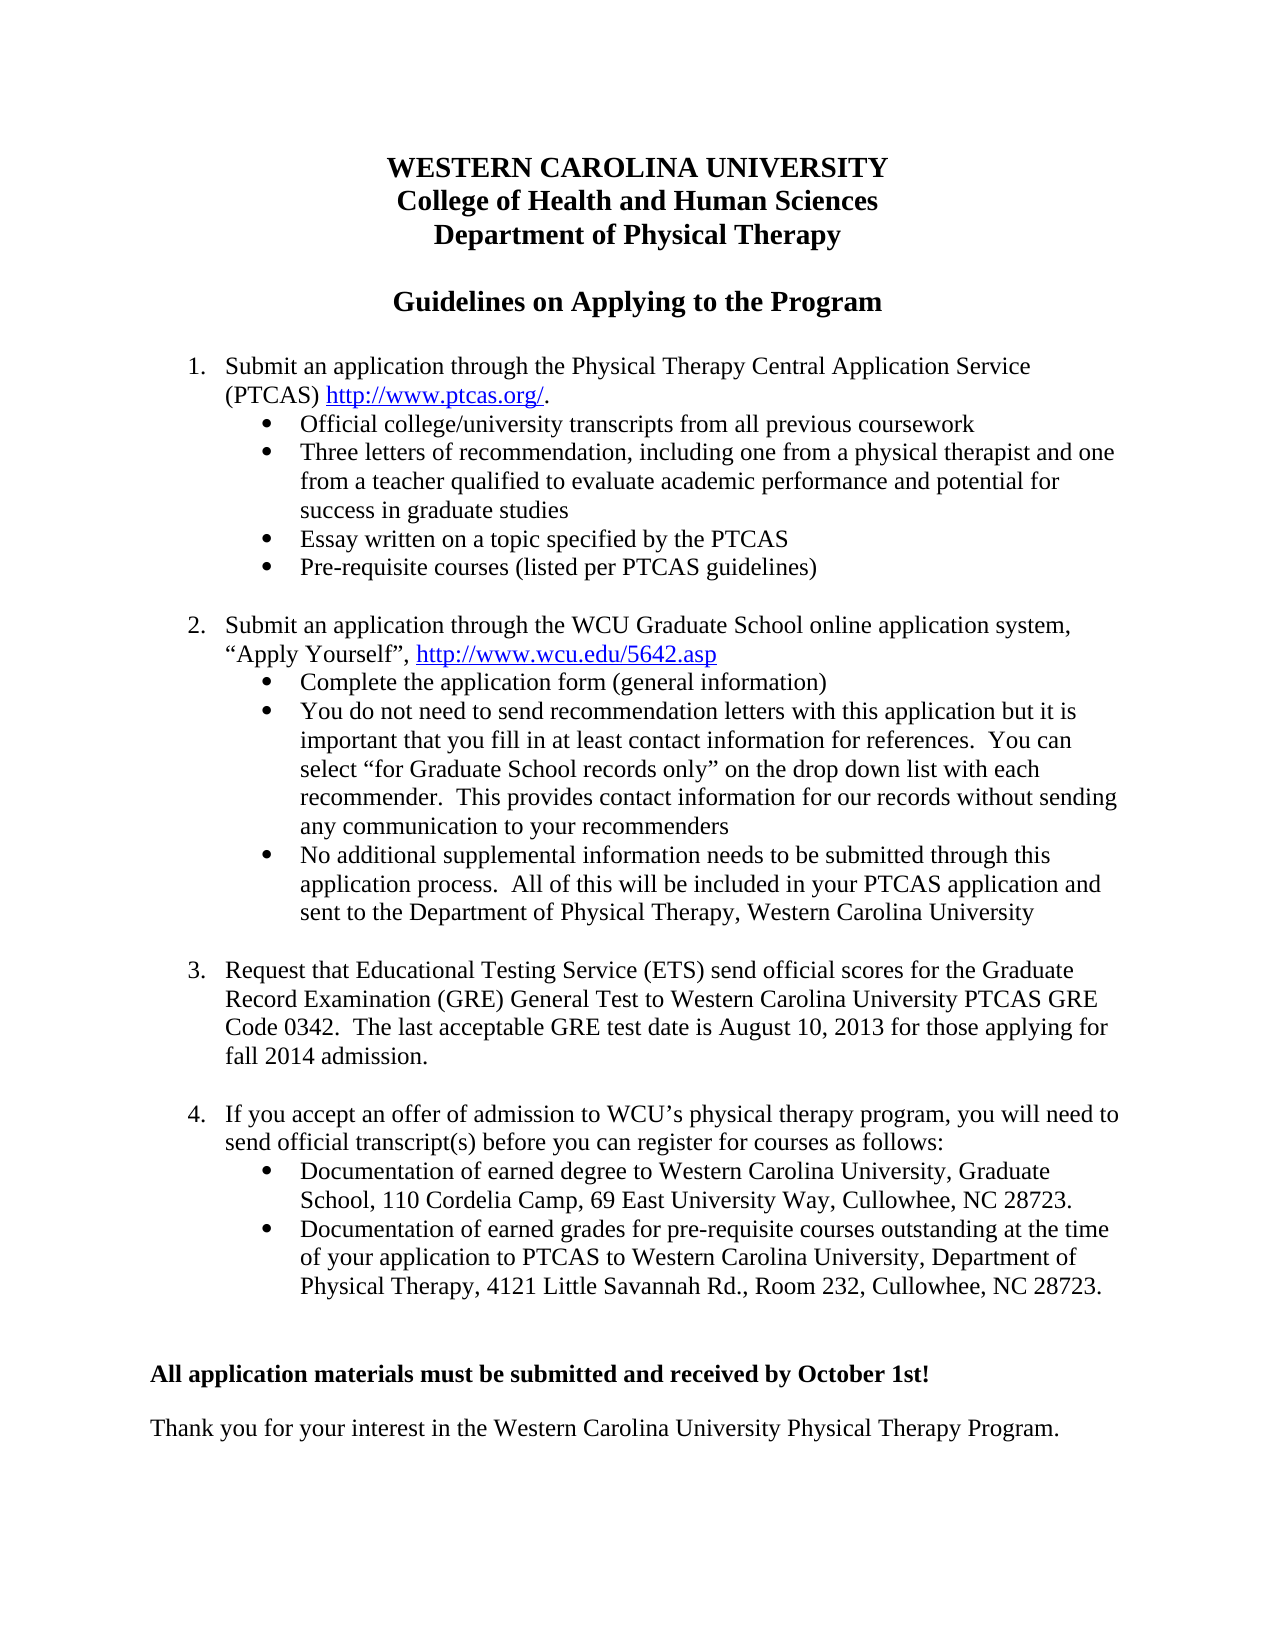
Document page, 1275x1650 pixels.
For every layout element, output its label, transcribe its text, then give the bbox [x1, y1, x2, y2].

title Department of Physical Therapy [150, 217, 1125, 251]
title Guidelines on Applying to the Program [150, 284, 1125, 318]
text All application materials must be submitted and received by October 1st! [150, 1359, 1125, 1388]
title Request that Educational Testing Service (ETS) send official scores for the Graduate Record Examination (GRE) General Test to Western Carolina University PTCAS GRE Code 0342. The last acceptable GRE test date is August 10, 2013 for those applying for fall 2014 admission. [187, 955, 1125, 1070]
title If you accept an offer of admission to WCU’s physical therapy program, you will need to send official transcript(s) before you can register for courses as follows: [187, 1099, 1125, 1156]
title Submit an application through the Physical Therapy Central Application Service (PTCAS) http://www.ptcas.org/. [187, 351, 1125, 409]
title Documentation of earned degree to Western Carolina University, Graduate School, 110 Cordelia Camp, 69 East University Way, Cullowhee, NC 28723. [262, 1156, 1125, 1214]
title WESTERN CAROLINA UNIVERSITY [150, 150, 1125, 183]
title Three letters of recommendation, including one from a physical therapist and one from a teacher qualified to evaluate academic performance and potential for success in graduate studies [262, 437, 1125, 524]
title Official college/university transcripts from all previous coursework [262, 409, 1125, 437]
text Thank you for your interest in the Western Carolina University Physical Therapy Program. [150, 1413, 1125, 1442]
title Pre-requisite courses (listed per PTCAS guidelines) [262, 552, 1125, 581]
title College of Health and Human Sciences [150, 183, 1125, 217]
title Documentation of earned grades for pre-requisite courses outstanding at the time of your application to PTCAS to Western Carolina University, Department of Physical Therapy, 4121 Little Savannah Rd., Room 232, Cullowhee, NC 28723. [262, 1214, 1125, 1300]
title You do not need to send recommendation letters with this application but it is important that you fill in at least contact information for references. You can select “for Graduate School records only” on the drop down list with each recommender. This provides contact information for our records without sending any communication to your recommenders [262, 696, 1125, 840]
title Submit an application through the WCU Graduate School online application system, “Apply Yourself”, http://www.wcu.edu/5642.asp [187, 610, 1125, 667]
title No additional supplemental information needs to be submitted through this application process. All of this will be included in your PTCAS application and sent to the Department of Physical Therapy, Western Carolina University [262, 840, 1125, 926]
title Essay written on a topic specified by the PTCAS [262, 524, 1125, 552]
title Complete the application form (general information) [262, 667, 1125, 696]
